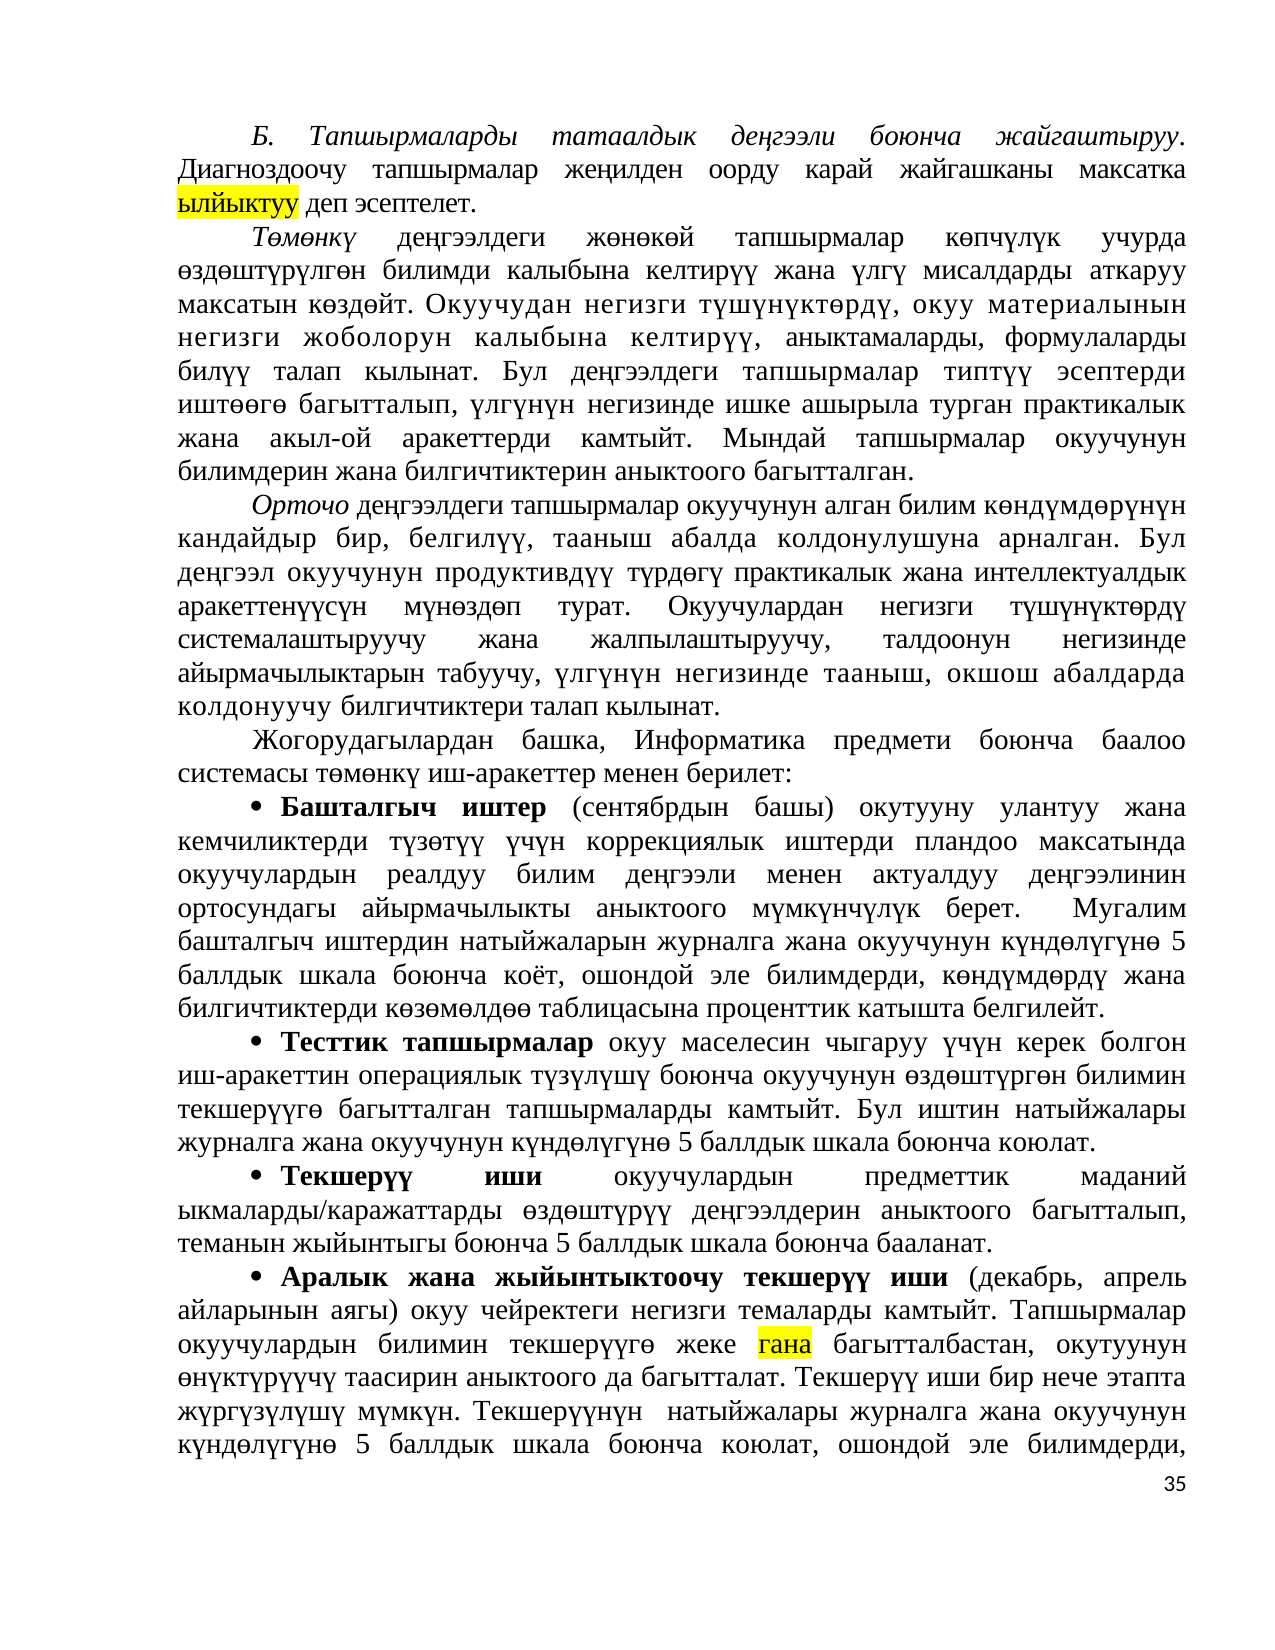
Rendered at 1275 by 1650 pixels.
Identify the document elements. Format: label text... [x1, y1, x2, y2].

list Башталгыч иштер (сентябрдын башы) окутууну улантуу жана кемчиликтерди түзөтүү үчүн коррекциялык иштерди пландоо максатында окуучулардын реалдуу билим деңгээли менен актуалдуу деңгээлинин ортосундагы айырмачылыкты аныктоого мүмкүнчүлүк берет. Мугалим башталгыч иштердин натыйжаларын журналга жана окуучунун күндөлүгүнө 5 баллдык шкала боюнча коёт, ошондой эле билимдерди, көндүмдөрдү жана билгичтиктерди көзөмөлдөө таблицасына проценттик катышта белгилейт. [177, 789, 1186, 1024]
text Орточо деңгээлдеги тапшырмалар окуучунун алган билим көндүмдөрүнүн кандайдыр бир, белгилүү, тааныш абалда колдонулушуна арналган. Бул деңгээл окуучунун продуктивдүү түрдөгү практикалык жана интеллектуалдык аракеттенүүсүн мүнөздөп турат. Окуучулардан негизги түшүнүктөрдү системалаштыруучу жана жалпылаштыруучу, талдоонун негизинде айырмачылыктарын табуучу, үлгүнүн негизинде тааныш, окшош абалдарда колдонуучу билгичтиктери талап кылынат. [177, 487, 1186, 722]
text Төмөнкү деңгээлдеги жөнөкөй тапшырмалар көпчүлүк учурда өздөштүрүлгөн билимди калыбына келтирүү жана үлгү мисалдарды аткаруу максатын көздөйт. Окуучудан негизги түшүнүктөрдү, окуу материалынын негизги жоболорун калыбына келтирүү, аныктамаларды, формулаларды билүү талап кылынат. Бул деңгээлдеги тапшырмалар типтүү эсептерди иштөөгө багытталып, үлгүнүн негизинде ишке ашырыла турган практикалык жана акыл-ой аракеттерди камтыйт. Мындай тапшырмалар окуучунун билимдерин жана билгичтиктерин аныктоого багытталган. [177, 219, 1186, 487]
text Жогорудагылардан башка, Информатика предмети боюнча баалоо системасы төмөнкү иш-аракеттер менен берилет: [177, 722, 1186, 789]
list Текшерүү иши окуучулардын предметтик маданий ыкмаларды/каражаттарды өздөштүрүү деңгээлдерин аныктоого багытталып, теманын жыйынтыгы боюнча 5 баллдык шкала боюнча бааланат. [177, 1158, 1187, 1259]
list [177, 1259, 1187, 1460]
text Б. Тапшырмаларды татаалдык деңгээли боюнча жайгаштыруу. Диагноздоочу тапшырмалар жеңилден оорду карай жайгашканы максатка ылйыктуу деп эсептелет. [177, 118, 1186, 219]
list Тесттик тапшырмалар окуу маселесин чыгаруу үчүн керек болгон иш-аракеттин операциялык түзүлүшү боюнча окуучунун өздөштүргөн билимин текшерүүгө багытталган тапшырмаларды камтыйт. Бул иштин натыйжалары журналга жана окуучунун күндөлүгүнө 5 баллдык шкала боюнча коюлат. [177, 1024, 1187, 1158]
